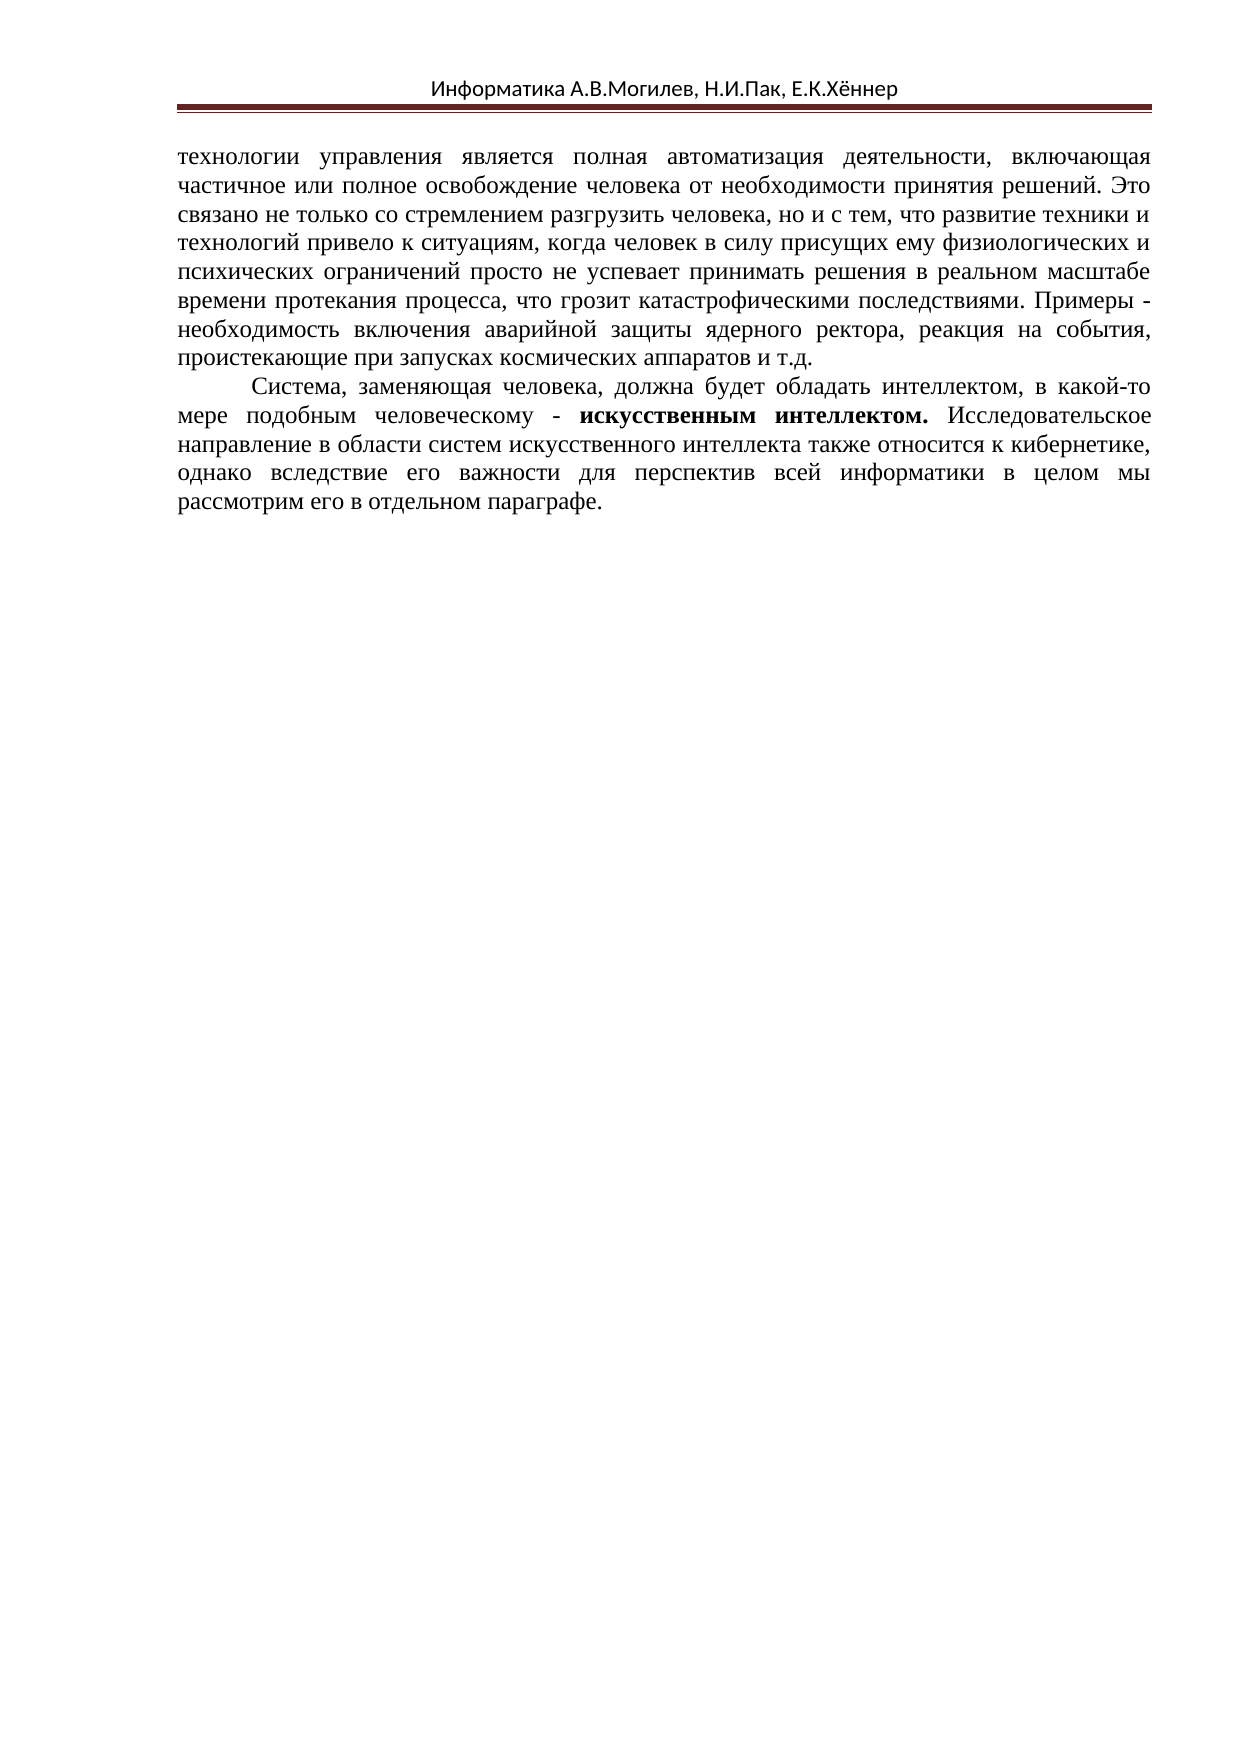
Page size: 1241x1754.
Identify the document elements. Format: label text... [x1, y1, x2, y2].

text Система, заменяющая человека, должна будет обладать интеллектом, в какой-то мере подобным человеческому - искусственным интеллектом. Исследовательское направление в области систем искусственного интеллекта также относится к кибернетике, однако вследствие его важности для перспектив всей информатики в целом мы рассмотрим его в отдельном параграфе. [177, 371, 1152, 515]
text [177, 141, 1152, 371]
